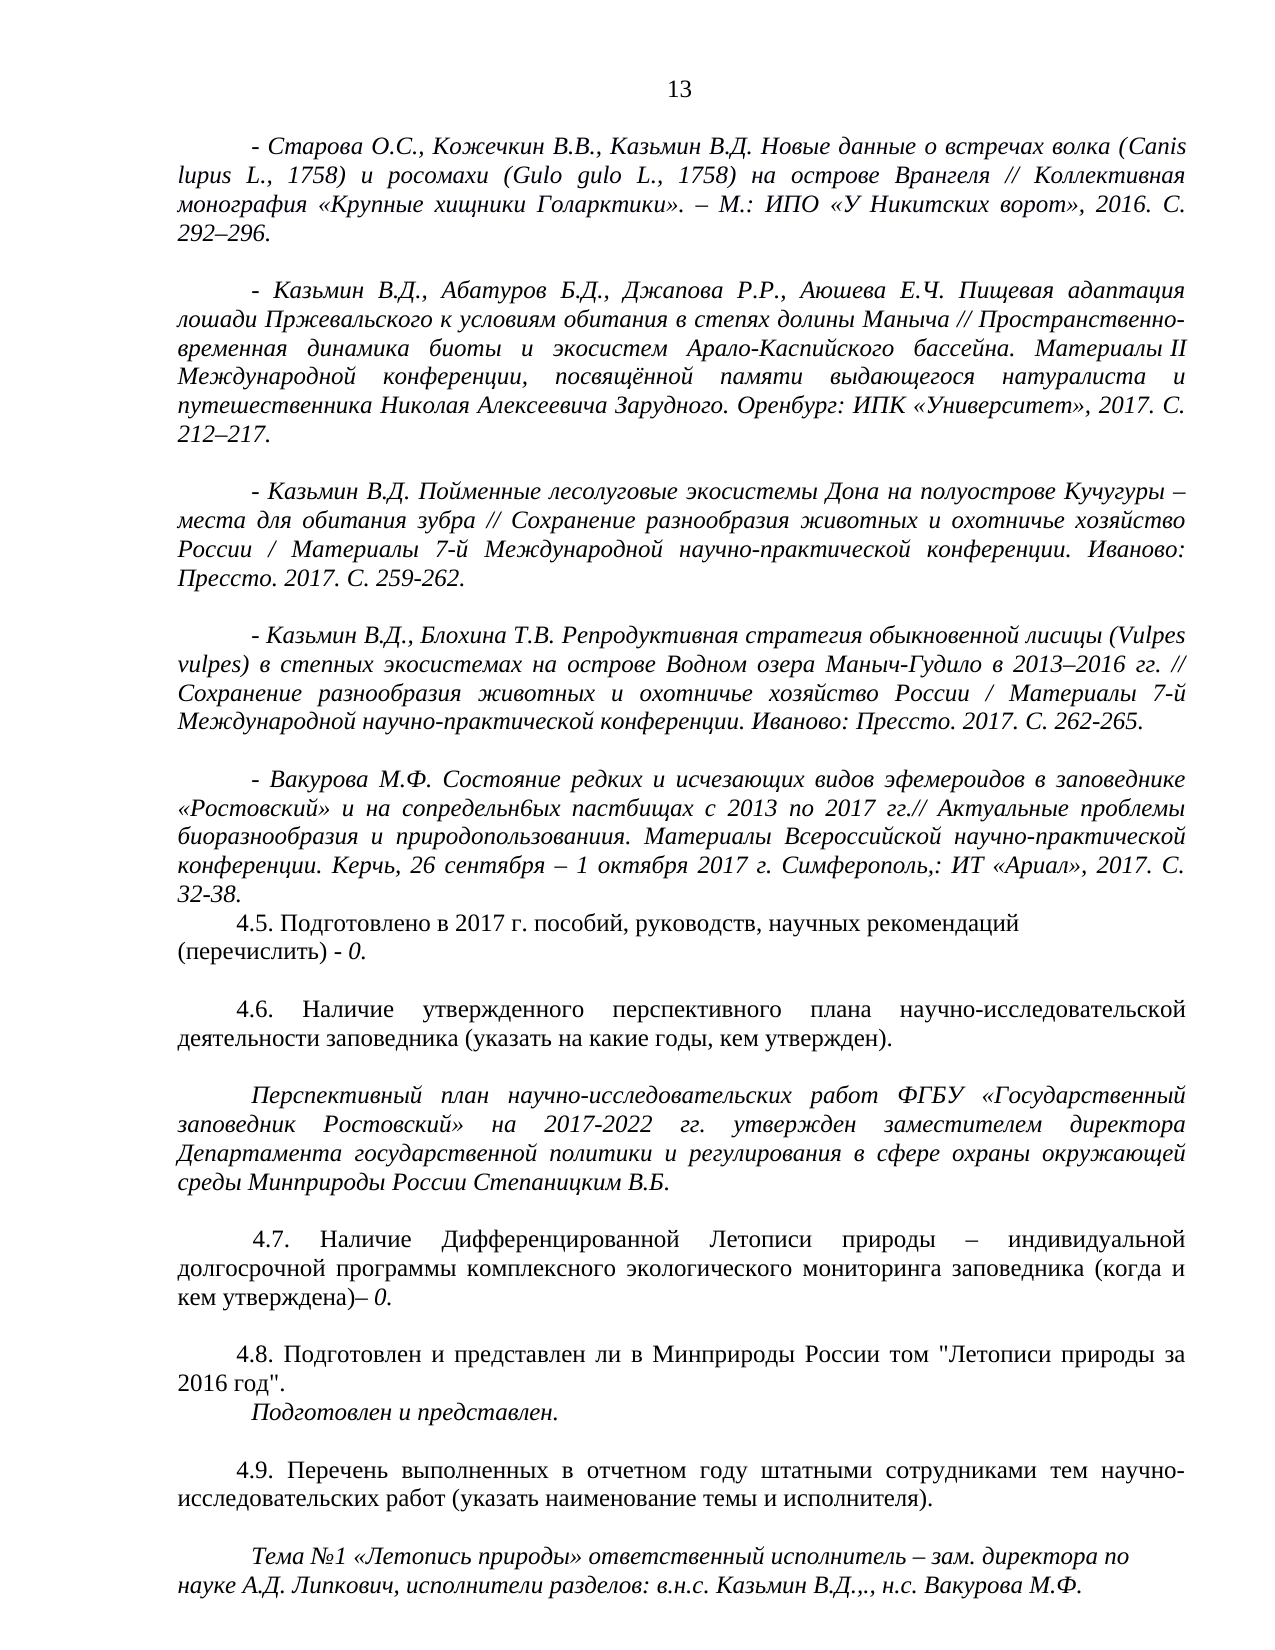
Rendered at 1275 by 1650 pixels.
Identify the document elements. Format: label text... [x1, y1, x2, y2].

text - Казьмин В.Д. Пойменные лесолуговые экосистемы Дона на полуострове Кучугуры – места для обитания зубра // Сохранение разнообразия животных и охотничье хозяйство России / Материалы 7-й Международной научно-практической конференции. Иваново: Прессто. 2017. С. 259-262. [177, 476, 1186, 591]
text - Старова О.С., Кожечкин В.В., Казьмин В.Д. Новые данные о встречах волка (Canis lupus L., 1758) и росомахи (Gulo gulo L., 1758) на острове Врангеля // Коллективная монография «Крупные хищники Голарктики». – М.: ИПО «У Никитских ворот», 2016. С. 292–296. [177, 131, 1186, 246]
text Перспективный план научно-исследовательских работ ФГБУ «Государственный заповедник Ростовский» на 2017-2022 гг. утвержден заместителем директора Департамента государственной политики и регулирования в сфере охраны окружающей среды Минприроды России Степаницким В.Б. [177, 1081, 1186, 1196]
text - Казьмин В.Д., Блохина Т.В. Репродуктивная стратегия обыкновенной лисицы (Vulpes vulpes) в степных экосистемах на острове Водном озера Маныч-Гудило в 2013–2016 гг. // Сохранение разнообразия животных и охотничье хозяйство России / Материалы 7-й Международной научно-практической конференции. Иваново: Прессто. 2017. С. 262-265. [177, 620, 1186, 735]
text 4.9. Перечень выполненных в отчетном году штатными сотрудниками тем научно-исследовательских работ (указать наименование темы и исполнителя). [177, 1455, 1186, 1512]
text - Казьмин В.Д., Абатуров Б.Д., Джапова Р.Р., Аюшева Е.Ч. Пищевая адаптация лошади Пржевальского к условиям обитания в степях долины Маныча // Пространственно-временная динамика биоты и экосистем Арало-Каспийского бассейна. Материалы II Международной конференции, посвящённой памяти выдающегося натуралиста и путешественника Николая Алексеевича Зарудного. Оренбург: ИПК «Университет», 2017. С. 212–217. [177, 275, 1186, 448]
text 4.8. Подготовлен и представлен ли в Минприроды России том "Летописи природы за 2016 год". [177, 1339, 1186, 1397]
text (перечислить) - 0. [177, 936, 1186, 965]
text - Вакурова М.Ф. Состояние редких и исчезающих видов эфемероидов в заповеднике «Ростовский» и на сопредельн6ых пастбищах с 2013 по 2017 гг.// Актуальные проблемы биоразнообразия и природопользованиия. Материалы Всероссийской научно-практической конференции. Керчь, 26 сентября – 1 октября 2017 г. Симферополь,: ИТ «Ариал», 2017. С. 32-38. [177, 764, 1186, 908]
text 4.5. Подготовлено в 2017 г. пособий, руководств, научных рекомендаций [177, 908, 1186, 936]
text Тема №1 «Летопись природы» ответственный исполнитель – зам. директора по науке А.Д. Липкович, исполнители разделов: в.н.с. Казьмин В.Д.,., н.с. Вакурова М.Ф. [177, 1541, 1186, 1598]
text Подготовлен и представлен. [177, 1397, 1186, 1426]
text 4.6. Наличие утвержденного перспективного плана научно-исследовательской деятельности заповедника (указать на какие годы, кем утвержден). [177, 994, 1186, 1052]
text 4.7. Наличие Дифференцированной Летописи природы – индивидуальной долгосрочной программы комплексного экологического мониторинга заповедника (когда и кем утверждена)– 0. [177, 1224, 1186, 1311]
